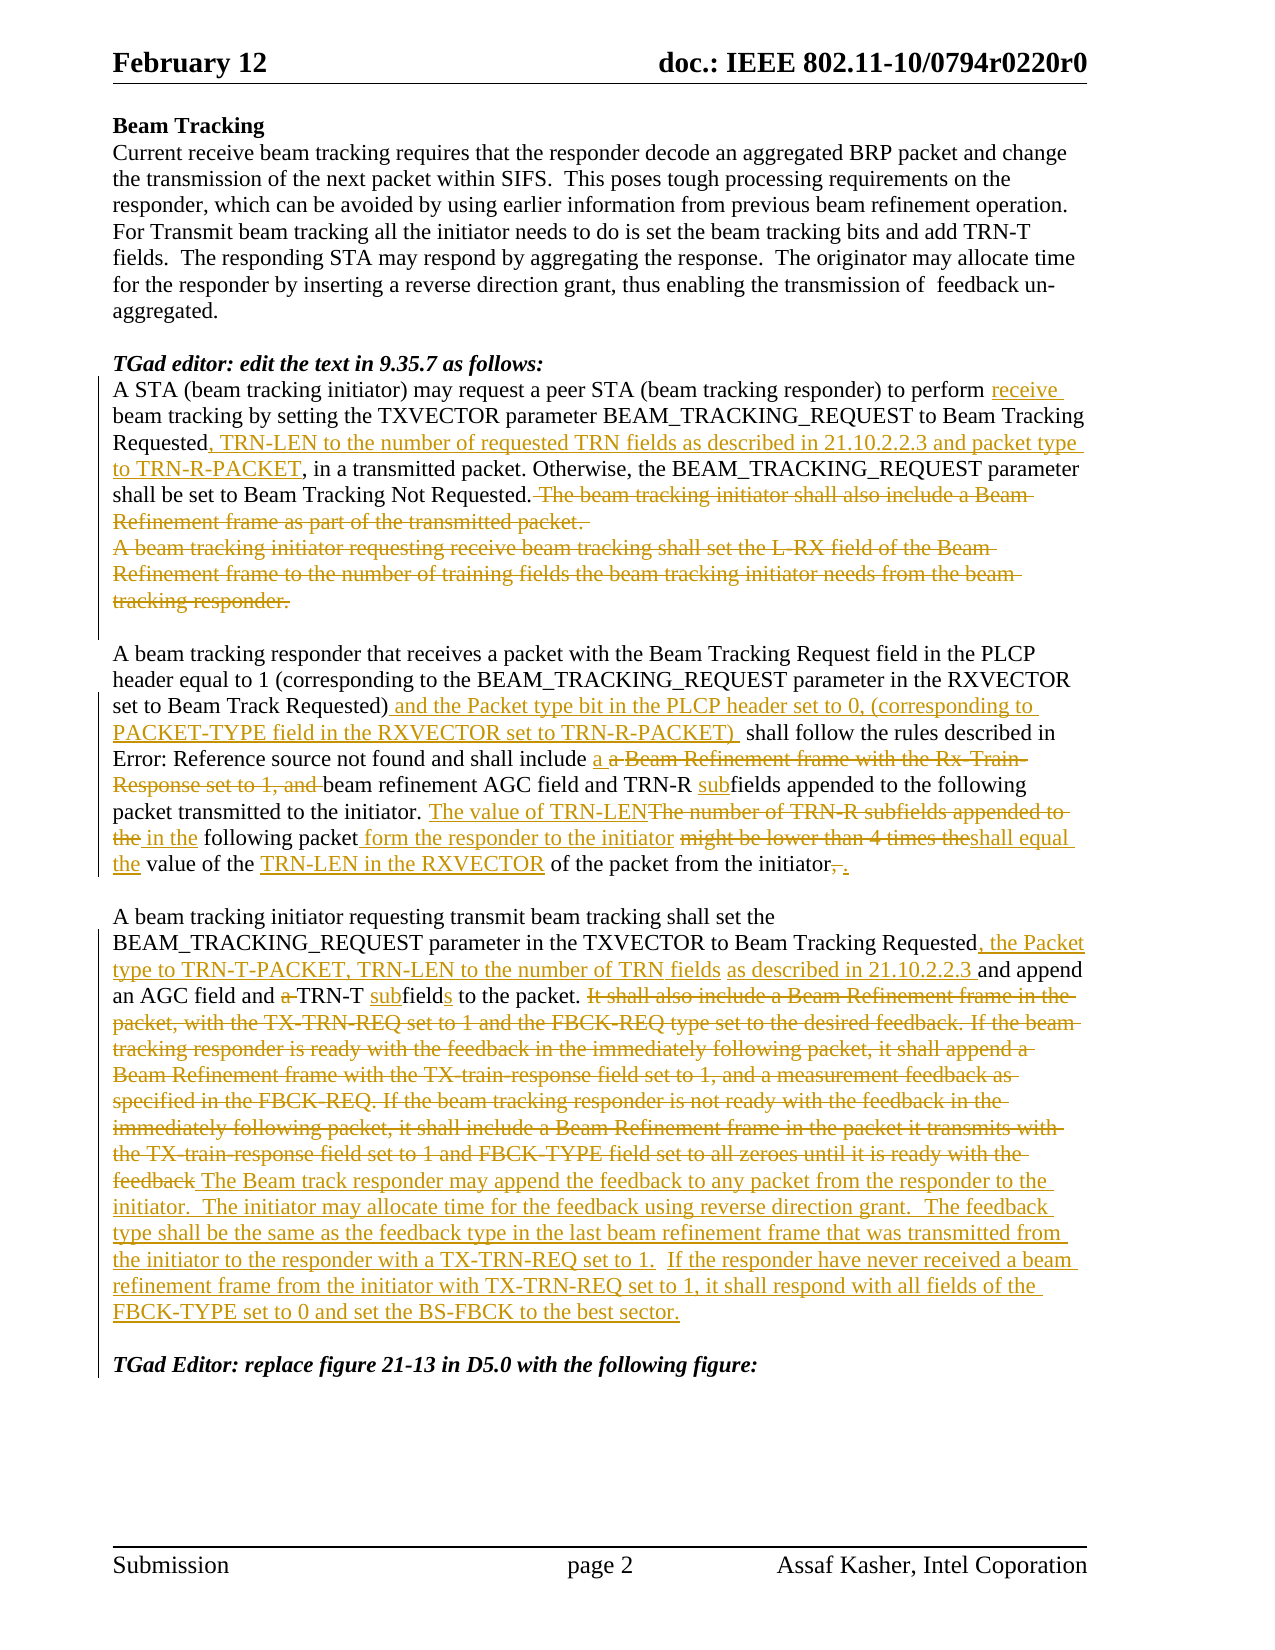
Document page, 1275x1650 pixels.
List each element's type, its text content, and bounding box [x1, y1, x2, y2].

text TGad Editor: replace figure 21-13 in D5.0 with the following figure: [112, 1351, 1087, 1377]
text A STA (beam tracking initiator) may request a peer STA (beam tracking responder) to perform beam tracking by setting the TXVECTOR parameter BEAM_TRACKING_REQUEST to Beam Tracking Requested, in a transmitted packet. Otherwise, the BEAM_TRACKING_REQUEST parameter shall be set to Beam Tracking Not Requested. [112, 376, 1087, 534]
text A beam tracking responder that receives a packet with the Beam Tracking Request field in the PLCP header equal to 1 (corresponding to the BEAM_TRACKING_REQUEST parameter in the RXVECTOR set to Beam Track Requested) shall follow the rules described in 21.10.2.2 and shall include beam refinement AGC field and TRN-R fields appended to the following packet transmitted to the initiator. following packet value of the of the packet from the initiator [112, 639, 1087, 877]
text For Transmit beam tracking all the initiator needs to do is set the beam tracking bits and add TRN-T fields. The responding STA may respond by aggregating the response. The originator may allocate time for the responder by inserting a reverse direction grant, thus enabling the transmission of feedback un-aggregated. [112, 218, 1087, 323]
text Beam Tracking [112, 112, 1087, 139]
text TGad editor: edit the text in 9.35.7 as follows: [112, 350, 1087, 376]
text A beam tracking initiator requesting transmit beam tracking shall set the BEAM_TRACKING_REQUEST parameter in the TXVECTOR to Beam Tracking Requested and append an AGC field and TRN-T field to the packet. [112, 903, 1087, 1325]
text Current receive beam tracking requires that the responder decode an aggregated BRP packet and change the transmission of the next packet within SIFS. This poses tough processing requirements on the responder, which can be avoided by using earlier information from previous beam refinement operation. [112, 139, 1087, 218]
